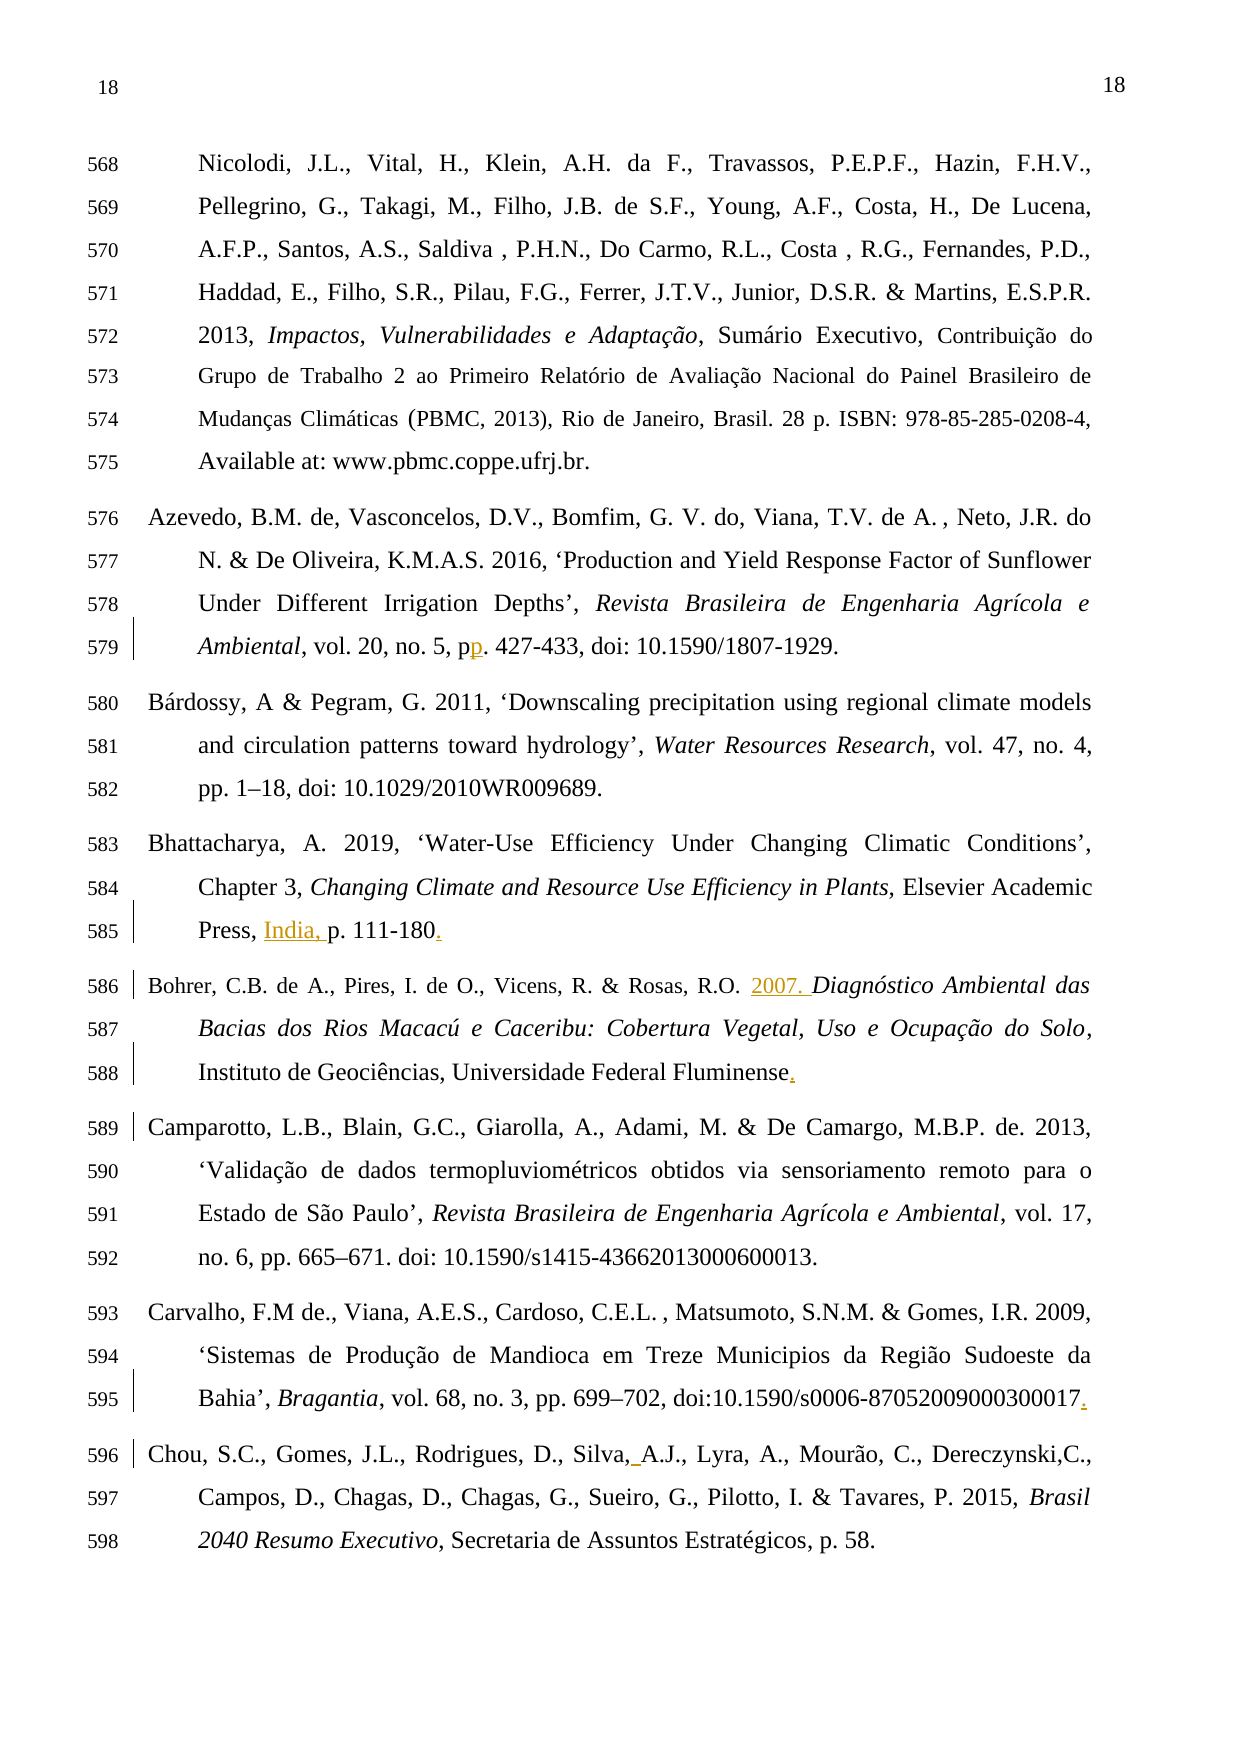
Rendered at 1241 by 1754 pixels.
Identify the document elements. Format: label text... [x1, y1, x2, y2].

text Camparotto, L.B., Blain, G.C., Giarolla, A., Adami, M. & De Camargo, M.B.P. de. 2013, ‘Validação de dados termopluviométricos obtidos via sensoriamento remoto para o Estado de São Paulo’, Revista Brasileira de Engenharia Agrícola e Ambiental, vol. 17, no. 6, pp. 665–671. doi: 10.1590/s1415-43662013000600013. [148, 1112, 1092, 1270]
text Bárdossy, A & Pegram, G. 2011, ‘Downscaling precipitation using regional climate models and circulation patterns toward hydrology’, Water Resources Research, vol. 47, no. 4, pp. 1–18, doi: 10.1029/2010WR009689. [148, 687, 1092, 802]
text Chou, S.C., Gomes, J.L., Rodrigues, D., Silva,A.J., Lyra, A., Mourão, C., Dereczynski,C., Campos, D., Chagas, D., Chagas, G., Sueiro, G., Pilotto, I. & Tavares, P. 2015, Brasil 2040 Resumo Executivo, Secretaria de Assuntos Estratégicos, p. 58. [148, 1439, 1092, 1554]
text Bohrer, C.B. de A., Pires, I. de O., Vicens, R. & Rosas, R.O. Diagnóstico Ambiental das Bacias dos Rios Macacú e Caceribu: Cobertura Vegetal, Uso e Ocupação do Solo, Instituto de Geociências, Universidade Federal Fluminense [148, 970, 1092, 1085]
text Azevedo, B.M. de, Vasconcelos, D.V., Bomfim, G. V. do, Viana, T.V. de A. , Neto, J.R. do N. & De Oliveira, K.M.A.S. 2016, ‘Production and Yield Response Factor of Sunflower Under Different Irrigation Depths’, Revista Brasileira de Engenharia Agrícola e Ambiental, vol. 20, no. 5, p. 427-433, doi: 10.1590/1807-1929. [148, 502, 1092, 660]
text Bhattacharya, A. 2019, ‘Water-Use Efficiency Under Changing Climatic Conditions’, Chapter 3, Changing Climate and Resource Use Efficiency in Plants, Elsevier Academic Press, p. 111-180 [148, 828, 1092, 943]
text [148, 148, 1092, 475]
text Carvalho, F.M de., Viana, A.E.S., Cardoso, C.E.L. , Matsumoto, S.N.M. & Gomes, I.R. 2009, ‘Sistemas de Produção de Mandioca em Treze Municipios da Região Sudoeste da Bahia’, Bragantia, vol. 68, no. 3, pp. 699–702, doi:10.1590/s0006-87052009000300017 [148, 1297, 1092, 1412]
